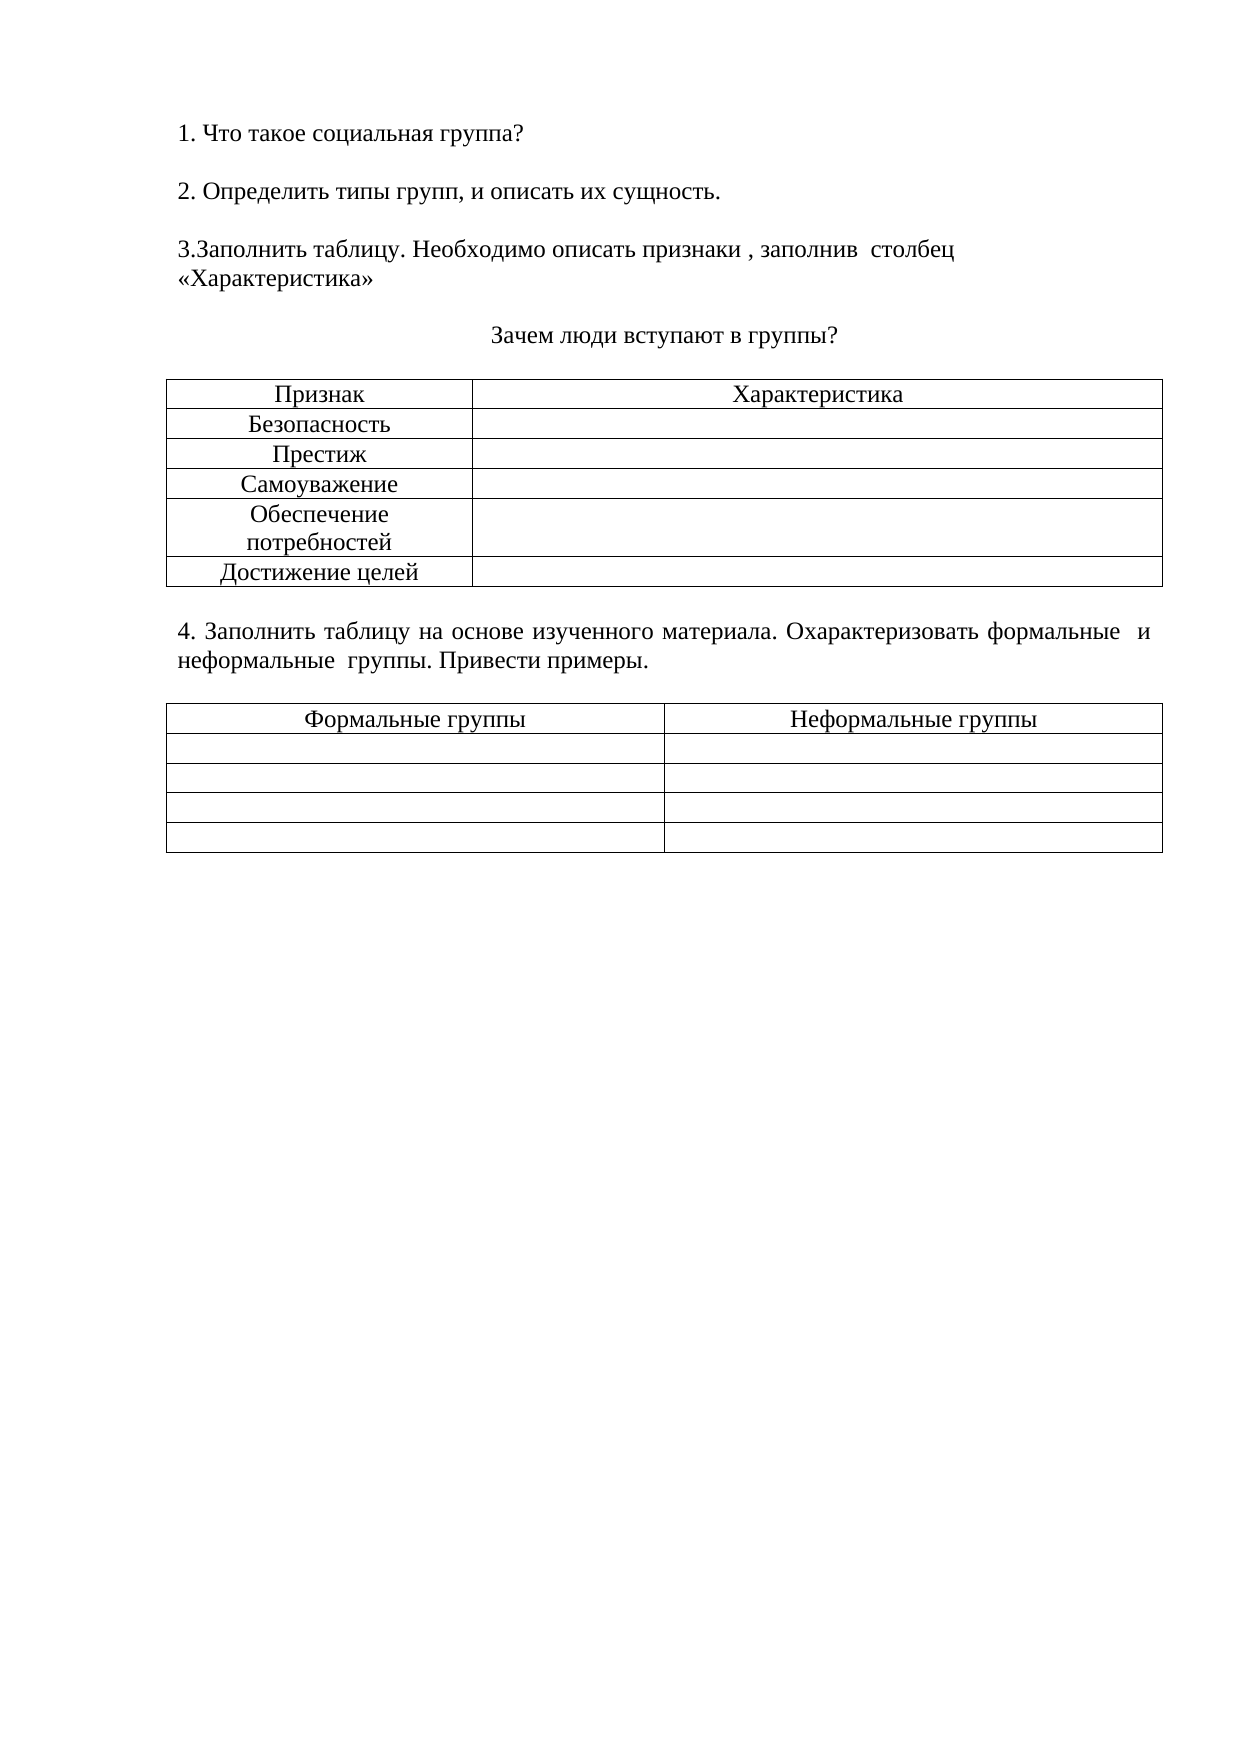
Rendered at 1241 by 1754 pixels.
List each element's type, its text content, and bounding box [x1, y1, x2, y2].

text 3.Заполнить таблицу. Необходимо описать признаки , заполнив столбец «Характеристика» [177, 234, 1152, 291]
text 1. Что такое социальная группа? [177, 118, 1152, 147]
text Зачем люди вступают в группы? [177, 321, 1152, 349]
text 4. Заполнить таблицу на основе изученного материала. Охарактеризовать формальные и неформальные группы. Привести примеры. [177, 616, 1152, 674]
table_cell Безопасность [167, 409, 472, 438]
table_header Формальные группы [167, 704, 664, 733]
table_cell [473, 409, 1162, 438]
table_cell [473, 469, 1162, 498]
table_header Признак [167, 380, 472, 408]
table_cell [665, 734, 1162, 762]
table_cell [473, 499, 1162, 556]
table_cell [665, 793, 1162, 822]
table_cell [167, 823, 664, 852]
table_cell Престиж [167, 439, 472, 468]
table_cell [167, 764, 664, 792]
table_header Неформальные группы [665, 704, 1162, 733]
table_cell [167, 734, 664, 762]
table_cell [665, 823, 1162, 852]
table_cell Самоуважение [167, 469, 472, 498]
table_header Характеристика [473, 380, 1162, 408]
table_cell Достижение целей [167, 557, 472, 586]
text 2. Определить типы групп, и описать их сущность. [177, 176, 1152, 205]
table_cell [665, 764, 1162, 792]
table_cell [473, 439, 1162, 468]
table_cell [167, 793, 664, 822]
table_cell Обеспечение потребностей [167, 499, 472, 556]
table_cell [473, 557, 1162, 586]
